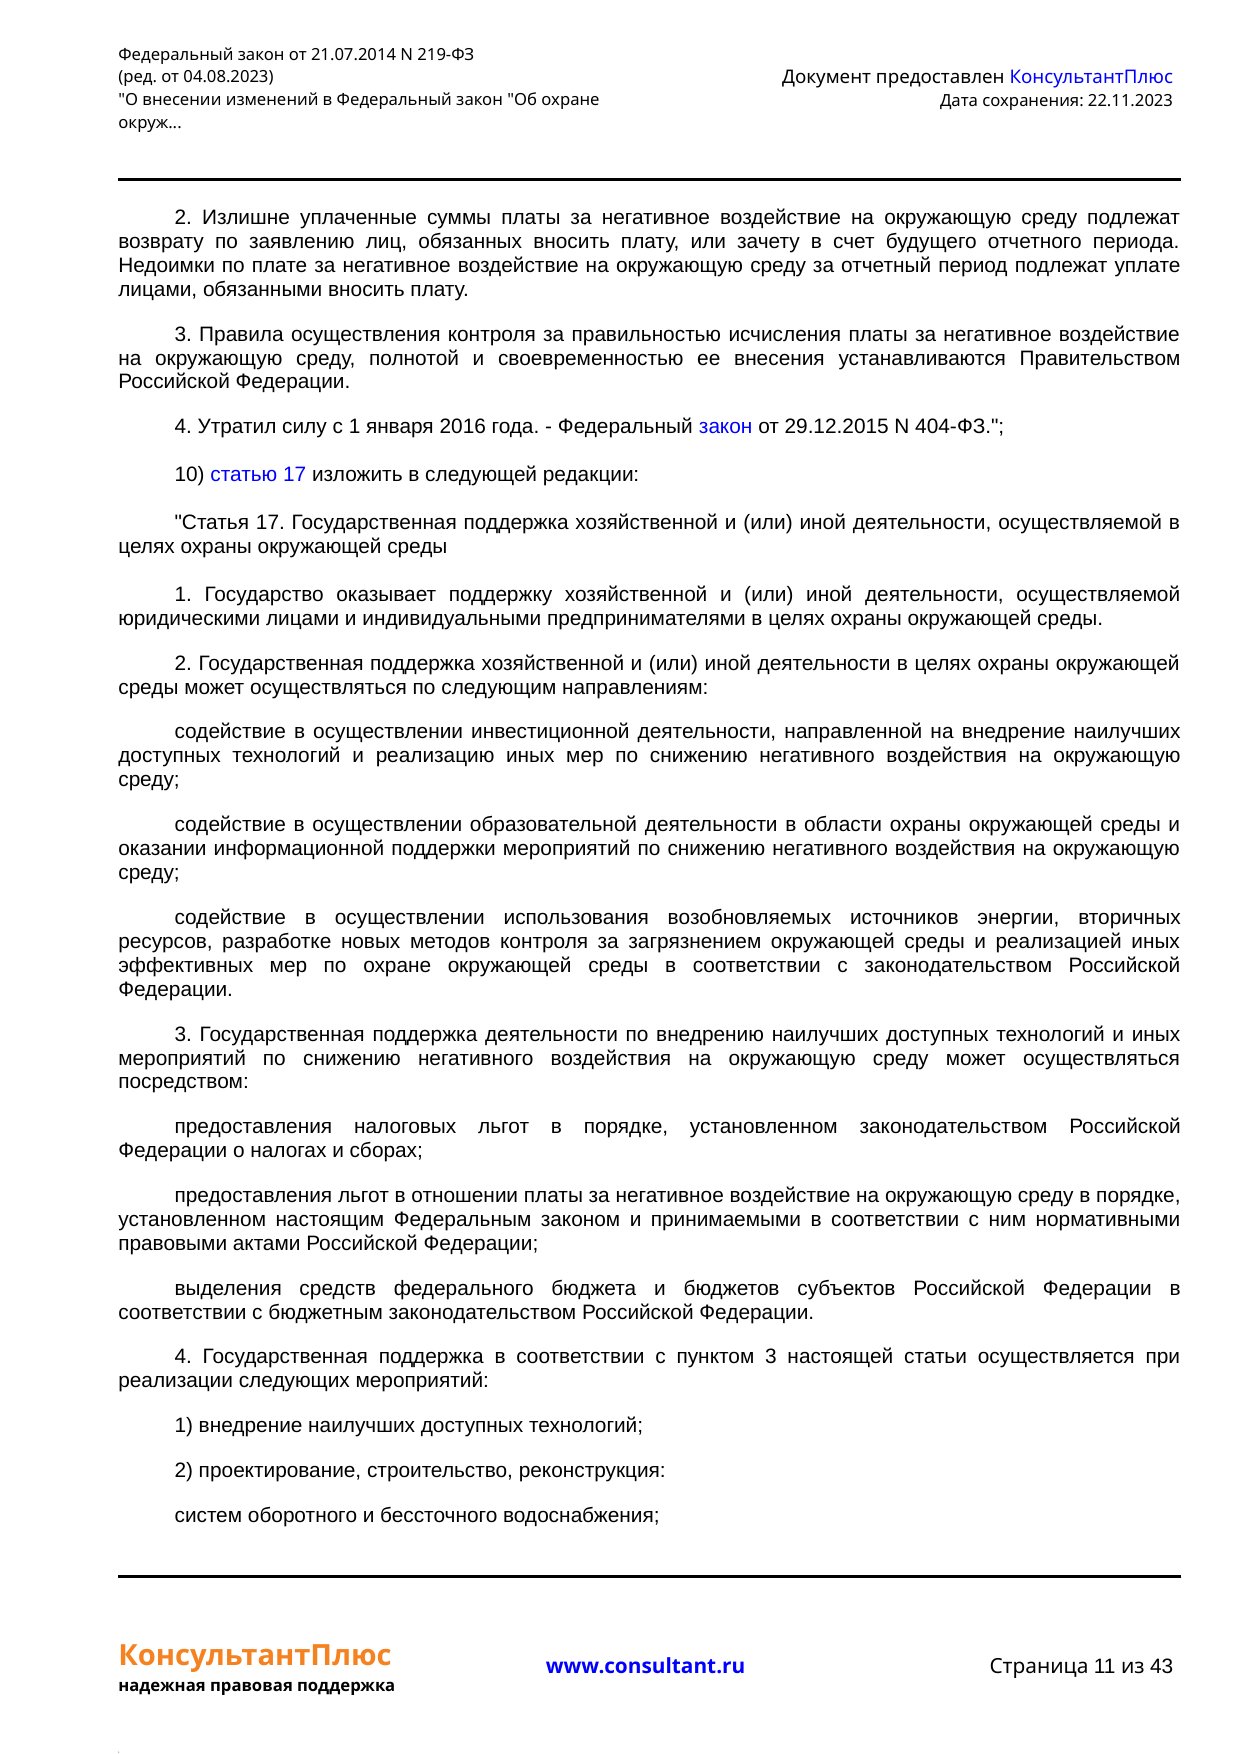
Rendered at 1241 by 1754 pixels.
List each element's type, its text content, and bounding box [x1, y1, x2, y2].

text 2) проектирование, строительство, реконструкция: [118, 1458, 1181, 1482]
text 2. Государственная поддержка хозяйственной и (или) иной деятельности в целях охраны окружающей среды может осуществляться по следующим направлениям: [118, 651, 1181, 698]
text содействие в осуществлении использования возобновляемых источников энергии, вторичных ресурсов, разработке новых методов контроля за загрязнением окружающей среды и реализацией иных эффективных мер по охране окружающей среды в соответствии с законодательством Российской Федерации. [118, 905, 1181, 1001]
text предоставления льгот в отношении платы за негативное воздействие на окружающую среду в порядке, установленном настоящим Федеральным законом и принимаемыми в соответствии с ним нормативными правовыми актами Российской Федерации; [118, 1183, 1181, 1255]
text 1. Государство оказывает поддержку хозяйственной и (или) иной деятельности, осуществляемой юридическими лицами и индивидуальными предпринимателями в целях охраны окружающей среды. [118, 582, 1181, 630]
text 4. Государственная поддержка в соответствии с пунктом 3 настоящей статьи осуществляется при реализации следующих мероприятий: [118, 1344, 1181, 1392]
text предоставления налоговых льгот в порядке, установленном законодательством Российской Федерации о налогах и сборах; [118, 1114, 1181, 1162]
text систем оборотного и бессточного водоснабжения; [118, 1503, 1181, 1527]
text содействие в осуществлении инвестиционной деятельности, направленной на внедрение наилучших доступных технологий и реализацию иных мер по снижению негативного воздействия на окружающую среду; [118, 719, 1181, 791]
text выделения средств федерального бюджета и бюджетов субъектов Российской Федерации в соответствии с бюджетным законодательством Российской Федерации. [118, 1276, 1181, 1323]
text "Статья 17. Государственная поддержка хозяйственной и (или) иной деятельности, осуществляемой в целях охраны окружающей среды [118, 510, 1181, 558]
text содействие в осуществлении образовательной деятельности в области охраны окружающей среды и оказании информационной поддержки мероприятий по снижению негативного воздействия на окружающую среду; [118, 812, 1181, 884]
text 1) внедрение наилучших доступных технологий; [118, 1413, 1181, 1437]
text 10) статью 17 изложить в следующей редакции: [118, 462, 1181, 486]
text 3. Правила осуществления контроля за правильностью исчисления платы за негативное воздействие на окружающую среду, полнотой и своевременностью ее внесения устанавливаются Правительством Российской Федерации. [118, 321, 1181, 393]
text 3. Государственная поддержка деятельности по внедрению наилучших доступных технологий и иных мероприятий по снижению негативного воздействия на окружающую среду может осуществляться посредством: [118, 1021, 1181, 1093]
text 2. Излишне уплаченные суммы платы за негативное воздействие на окружающую среду подлежат возврату по заявлению лиц, обязанных вносить плату, или зачету в счет будущего отчетного периода. Недоимки по плате за негативное воздействие на окружающую среду за отчетный период подлежат уплате лицами, обязанными вносить плату. [118, 205, 1181, 301]
text 4. Утратил силу с 1 января 2016 года. - Федеральный закон от 29.12.2015 N 404-ФЗ."; [118, 414, 1181, 438]
